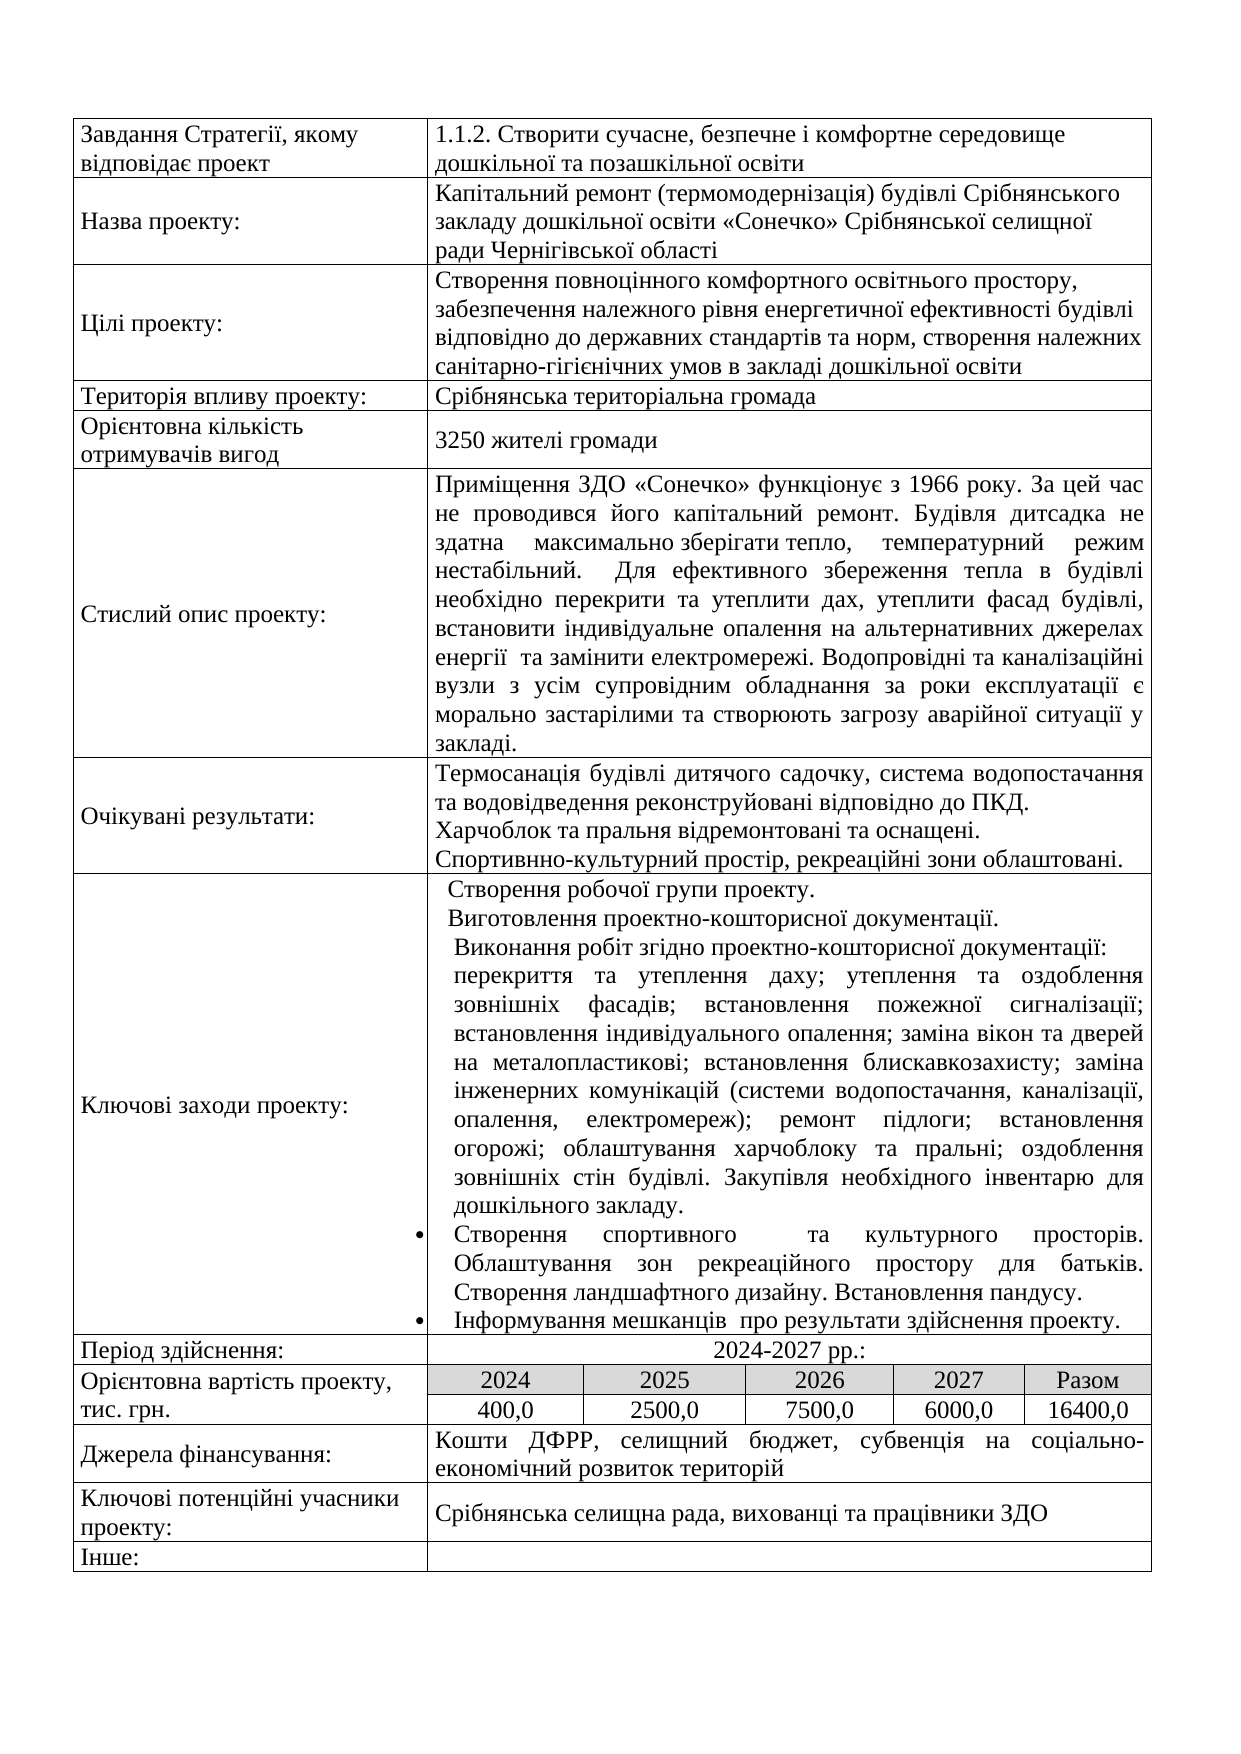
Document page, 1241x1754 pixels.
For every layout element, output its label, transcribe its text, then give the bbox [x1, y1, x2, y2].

table_cell 2024 [428, 1365, 583, 1394]
table_cell 2500,0 [584, 1395, 745, 1424]
table_cell Назва проекту: [74, 178, 427, 264]
table_cell Інше: [74, 1542, 427, 1571]
table_cell 2026 [746, 1365, 893, 1394]
table_header Завдання Стратегії, якому відповідає проект [74, 119, 427, 177]
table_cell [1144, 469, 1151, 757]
table_cell 400,0 [428, 1395, 583, 1424]
table_cell Стислий опис проекту: [74, 469, 427, 757]
table_cell 2025 [584, 1365, 745, 1394]
table_cell 6000,0 [894, 1395, 1024, 1424]
table_cell Разом [1025, 1365, 1151, 1394]
table_cell 16400,0 [1025, 1395, 1151, 1424]
table_cell Очікувані результати: [74, 758, 427, 873]
table_cell [428, 1542, 1151, 1571]
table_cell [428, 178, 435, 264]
table_cell Капітальний ремонт (термомодернізація) будівлі Срібнянського закладу дошкільної освіти «Сонечко» Срібнянської селищної ради Чернігівської області [718, 178, 1151, 264]
table_cell 2024-2027 рр.: [428, 1335, 1151, 1364]
table_cell Створення повноцінного комфортного освітнього простору, забезпечення належного рівня енергетичної ефективності будівлі відповідно до державних стандартів та норм, створення належних санітарно-гігієнічних умов в закладі дошкільної освіти [428, 265, 1151, 380]
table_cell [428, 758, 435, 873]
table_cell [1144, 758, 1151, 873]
table_cell Срібнянська селищна рада, вихованці та працівники ЗДО [428, 1483, 1151, 1541]
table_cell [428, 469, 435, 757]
table_cell Цілі проекту: [74, 265, 427, 380]
table_cell Орієнтовна вартість проекту, тис. грн. [74, 1365, 427, 1424]
table_cell Період здійснення: [74, 1335, 427, 1364]
table_cell Ключові потенційні учасники проекту: [74, 1483, 427, 1541]
table_cell 7500,0 [746, 1395, 893, 1424]
table_cell Створення робочої групи проекту. Виготовлення проектно-кошторисної документації. Виконання робіт згідно проектно-кошторисної документації: перекриття та утеплення даху; утеплення та оздоблення зовнішніх фасадів; встановлення пожежної сигналізації; встановлення індивідуального опалення; заміна вікон та дверей на металопластикові; встановлення блискавкозахисту; заміна інженерних комунікацій (системи водопостачання, каналізації, опалення, електромереж); ремонт підлоги; встановлення огорожі; облаштування харчоблоку та пральні; оздоблення зовнішніх стін будівлі. Закупівля необхідного інвентарю для дошкільного закладу. Створення спортивного та культурного просторів. Облаштування зон рекреаційного простору для батьків. Створення ландшафтного дизайну. Встановлення пандусу. Інформування мешканців про результати здійснення проекту. [428, 874, 1151, 1334]
table_cell Територія впливу проекту: [74, 381, 427, 410]
table_cell 3250 жителі громади [428, 411, 1151, 468]
table_cell Ключові заходи проекту: [74, 874, 427, 1334]
table_cell Срібнянська територіальна громада [428, 381, 1151, 410]
table_cell 2027 [894, 1365, 1024, 1394]
table_cell Джерела фінансування: [74, 1425, 427, 1482]
table_header 1.1.2. Створити сучасне, безпечне і комфортне середовище дошкільної та позашкільної освіти [428, 119, 1151, 177]
table_cell Кошти ДФРР, селищний бюджет, субвенція на соціально-економічний розвиток територій [428, 1425, 1151, 1482]
table_cell Орієнтовна кількість отримувачів вигод [74, 411, 427, 468]
